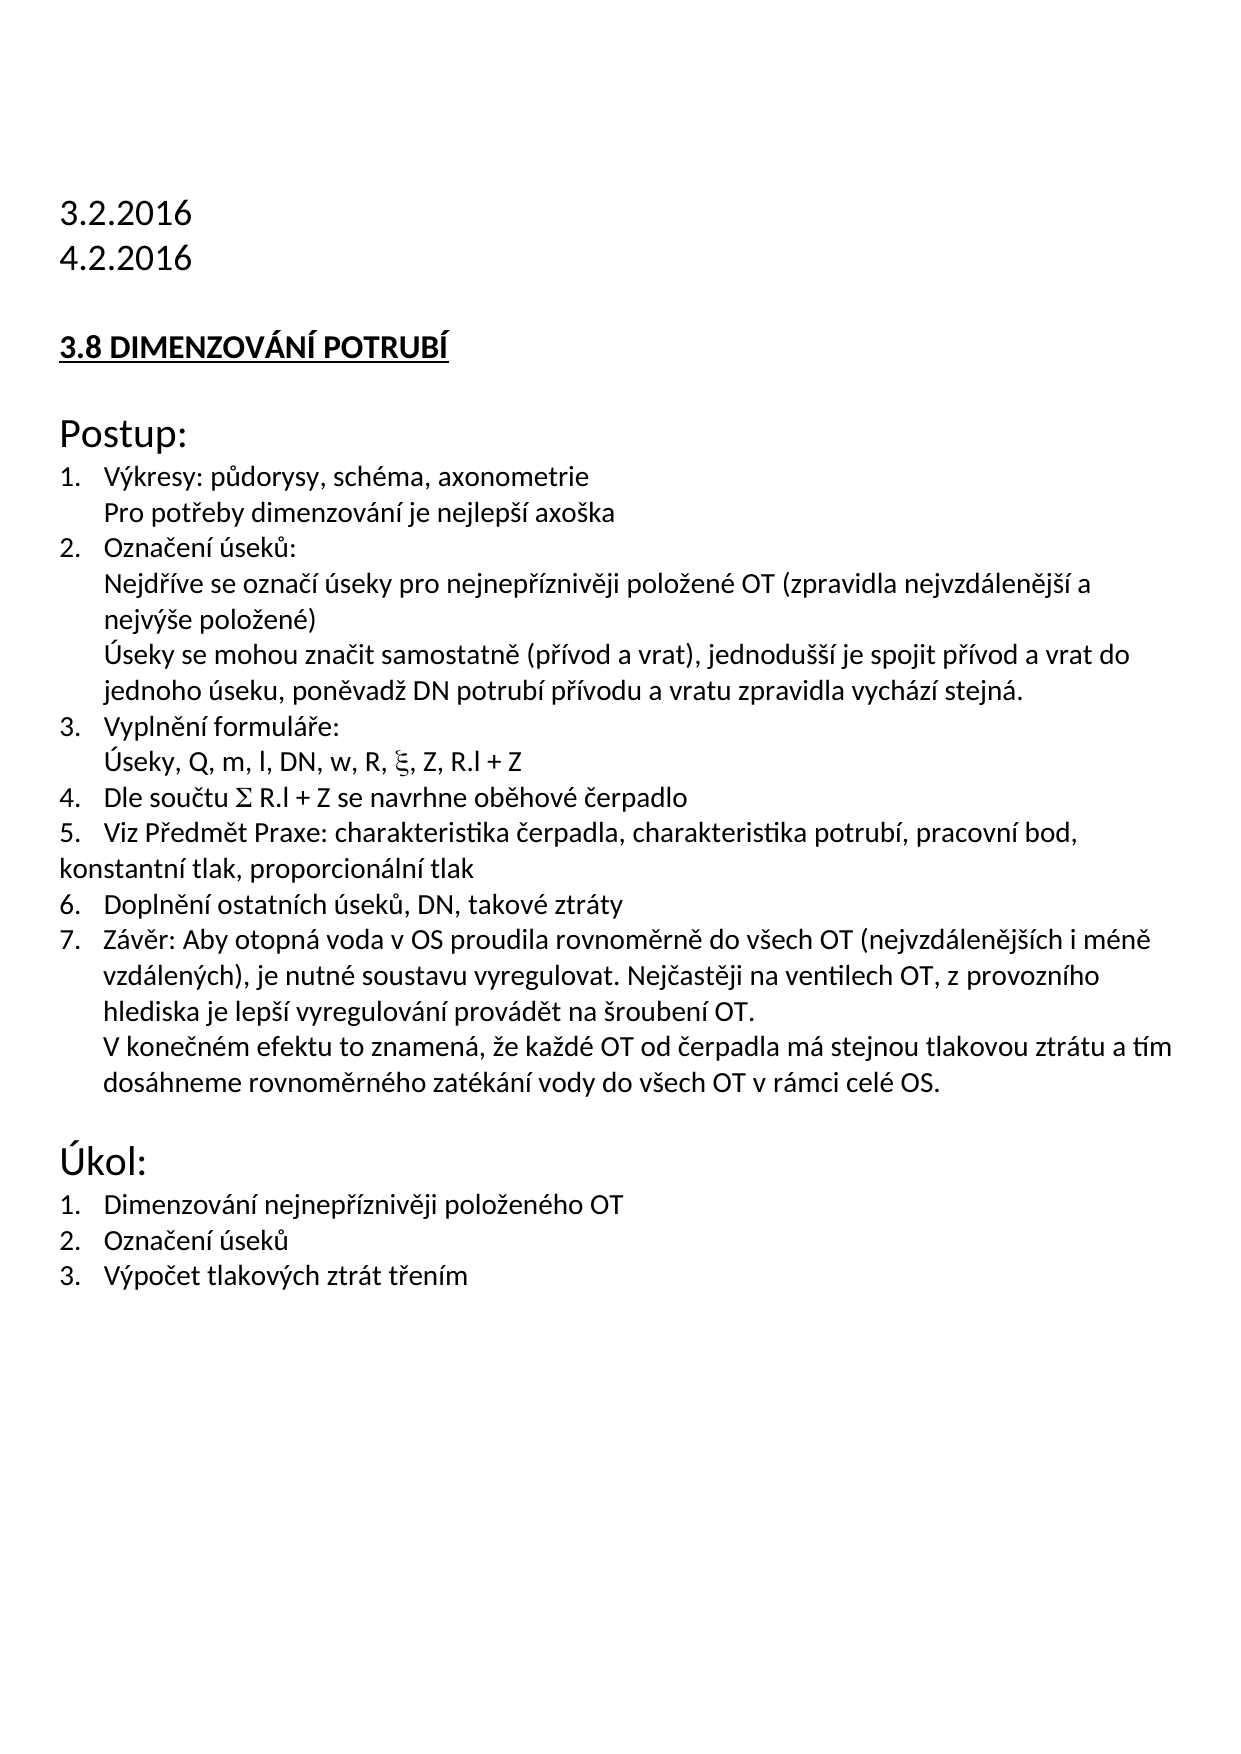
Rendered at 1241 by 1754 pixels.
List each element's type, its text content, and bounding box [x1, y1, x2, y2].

text 1. Dimenzování nejnepříznivěji položeného OT [59, 1186, 1181, 1222]
text 4. Dle součtu R.l + Z se navrhne oběhové čerpadlo [59, 779, 1181, 814]
text 7. Závěr: Aby otopná voda v OS proudila rovnoměrně do všech OT (nejvzdálenějších i méně vzdálených), je nutné soustavu vyregulovat. Nejčastěji na ventilech OT, z provozního hlediska je lepší vyregulování provádět na šroubení OT. [59, 921, 1181, 1028]
text Úseky, Q, m, l, DN, w, R, , Z, R.l + Z [59, 743, 1181, 779]
text Úkol: [59, 1135, 1181, 1186]
text 6. Doplnění ostatních úseků, DN, takové ztráty [59, 886, 1181, 921]
text Postup: [59, 407, 1181, 458]
text 2. Označení úseků [59, 1222, 1181, 1257]
text 3.8 DIMENZOVÁNÍ POTRUBÍ [59, 326, 1181, 367]
text 3.2.2016 [59, 188, 1181, 234]
text Nejdříve se označí úseky pro nejnepříznivěji položené OT (zpravidla nejvzdálenější a nejvýše položené) [103, 565, 1181, 636]
text 4.2.2016 [59, 234, 1181, 280]
text Úseky se mohou značit samostatně (přívod a vrat), jednodušší je spojit přívod a vrat do jednoho úseku, poněvadž DN potrubí přívodu a vratu zpravidla vychází stejná. [103, 636, 1181, 708]
text 5. Viz Předmět Praxe: charakteristika čerpadla, charakteristika potrubí, pracovní bod, konstantní tlak, proporcionální tlak [59, 814, 1181, 886]
text 3. Výpočet tlakových ztrát třením [59, 1257, 1181, 1293]
text V konečném efektu to znamená, že každé OT od čerpadla má stejnou tlakovou ztrátu a tím dosáhneme rovnoměrného zatékání vody do všech OT v rámci celé OS. [59, 1028, 1181, 1099]
text 2. Označení úseků: [59, 529, 1181, 565]
text 1. Výkresy: půdorysy, schéma, axonometrie [59, 458, 1181, 494]
text 3. Vyplnění formuláře: [59, 708, 1181, 743]
text Pro potřeby dimenzování je nejlepší axoška [59, 494, 1181, 529]
